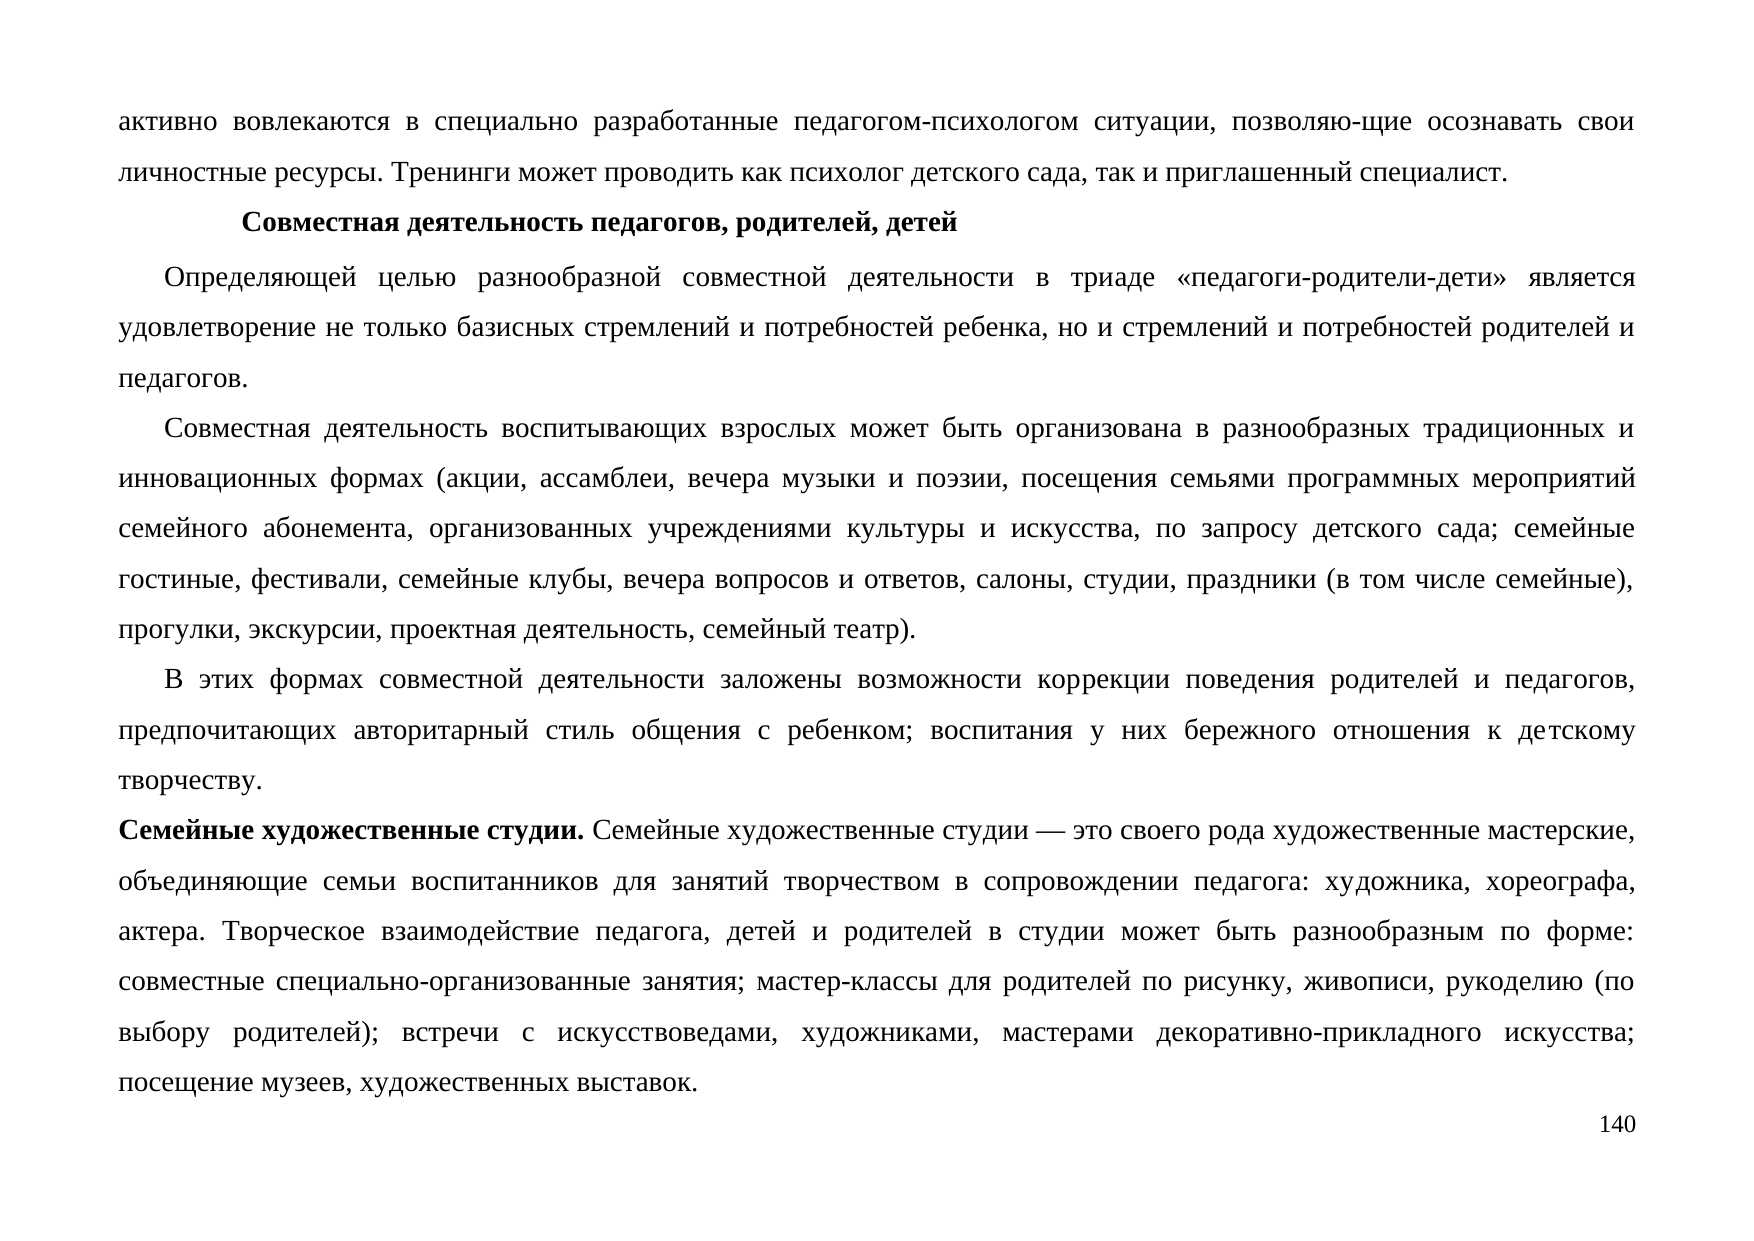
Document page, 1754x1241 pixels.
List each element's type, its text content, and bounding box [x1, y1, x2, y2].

text Определяющей целью разнообразной совместной деятельности в триаде «педагоги-родители-дети» является удовлетворение не только базисных стремлений и потребностей ребенка, но и стремлений и потребностей родителей и педагогов. [118, 259, 1636, 393]
text Совместная деятельность воспитывающих взрослых может быть организована в разнообразных традиционных и инновационных формах (акции, ассамблеи, вечера музыки и поэзии, посещения семьями программных мероприятий семейного абонемента, организованных учреждениями культуры и искусства, по запросу детского сада; семейные гостиные, фестивали, семейные клубы, вечера вопросов и ответов, салоны, студии, праздники (в том числе семейные), прогулки, экскурсии, проектная деятельность, семейный театр). [118, 410, 1636, 645]
text В этих формах совместной деятельности заложены возможности коррекции поведения родителей и педагогов, предпочитающих авторитарный стиль общения с ребенком; воспитания у них бережного отношения к детскому творчеству. [118, 662, 1636, 796]
text Совместная деятельность педагогов, родителей, детей [241, 204, 1365, 238]
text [118, 103, 1636, 187]
text Семейные художественные студии. Семейные художественные студии — это своего рода художественные мастерские, объединяющие семьи воспитанников для занятий творчеством в сопровождении педагога: художника, хореографа, актера. Творческое взаимодействие педагога, детей и родителей в студии может быть разнообразным по форме: совместные специально-организованные занятия; мастер-классы для родителей по рисунку, живописи, рукоделию (по выбору родителей); встречи с искусствоведами, художниками, мастерами декоративно-прикладного искусства; посещение музеев, художественных выставок. [118, 812, 1636, 1098]
